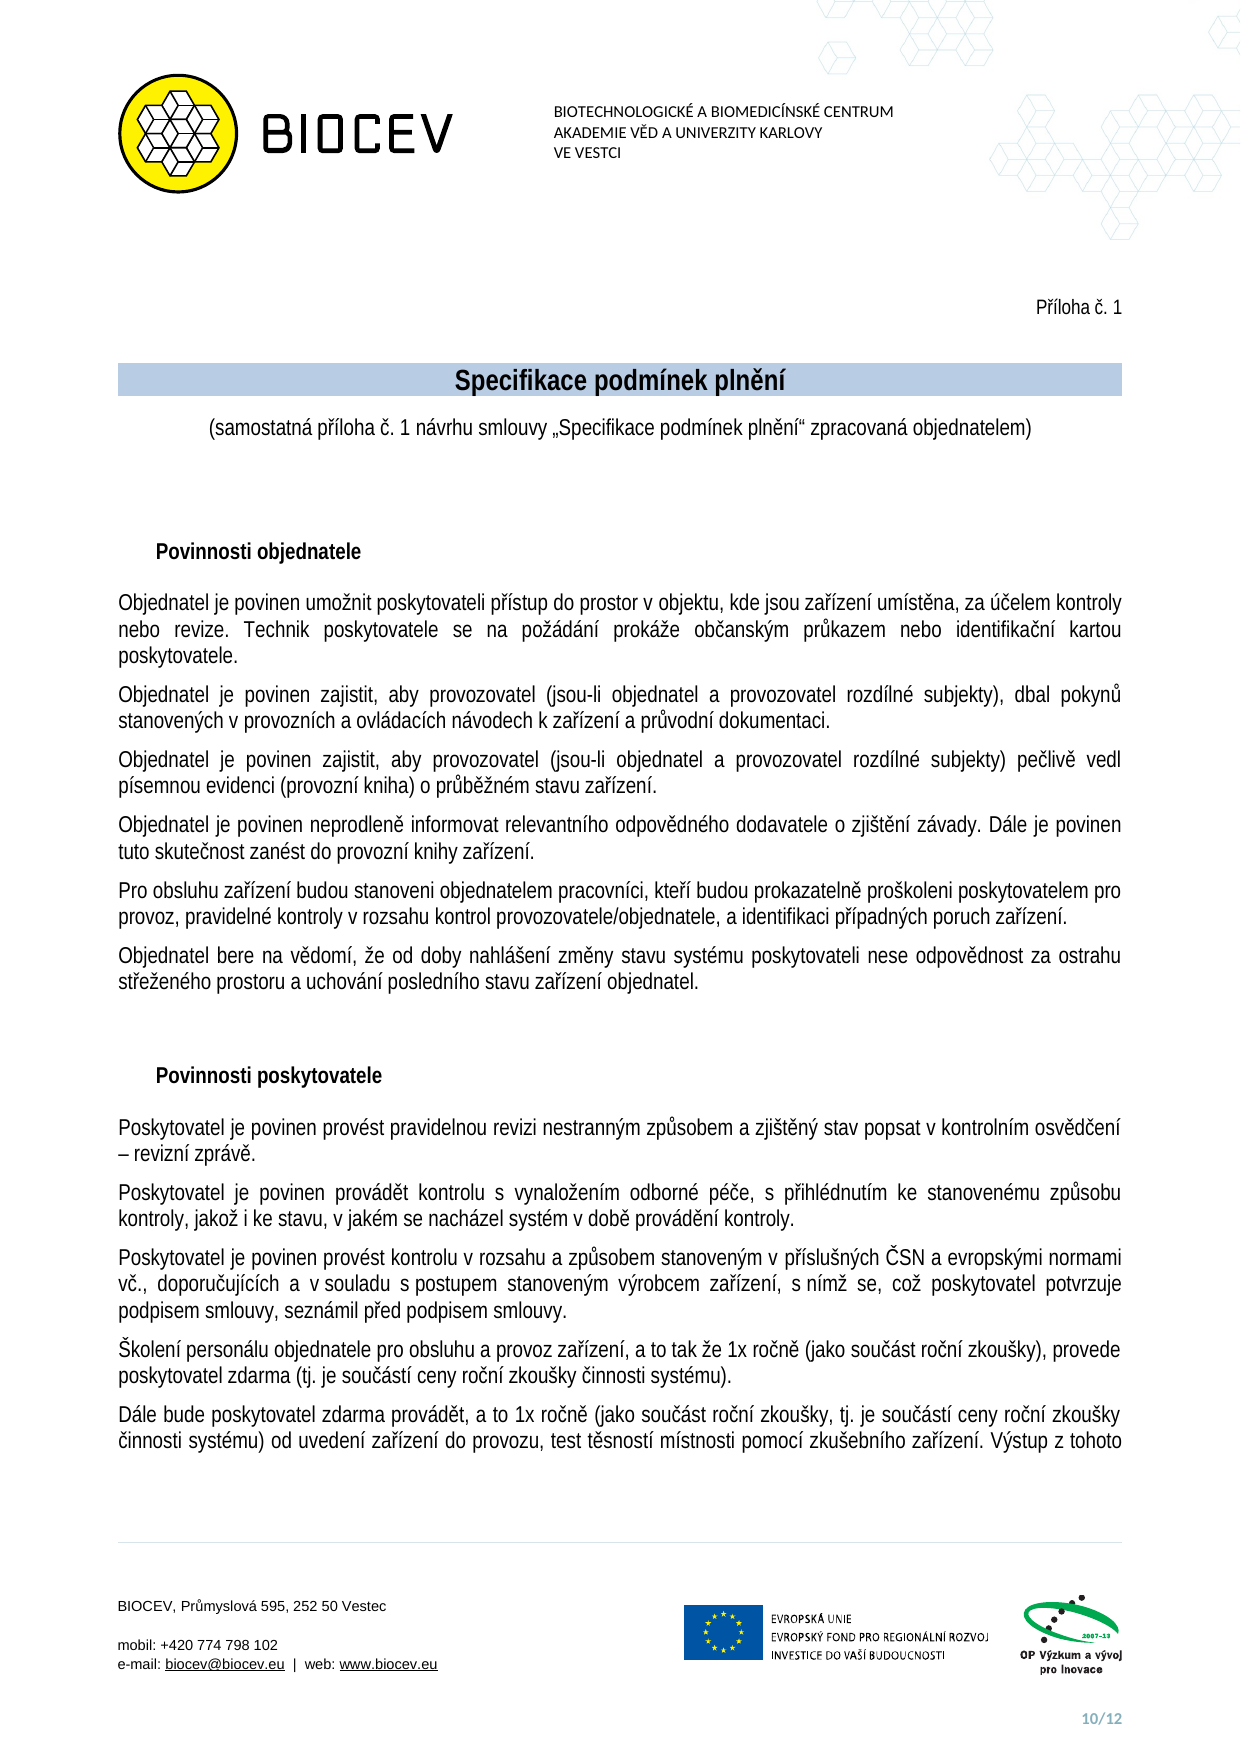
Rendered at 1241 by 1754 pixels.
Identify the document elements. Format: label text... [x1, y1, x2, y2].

text (samostatná příloha č. 1 návrhu smlouvy „Specifikace podmínek plnění“ zpracovaná objednatelem) [118, 414, 1122, 440]
text Objednatel bere na vědomí, že od doby nahlášení změny stavu systému poskytovateli nese odpovědnost za ostrahu střeženého prostoru a uchování posledního stavu zařízení objednatel. [118, 942, 1122, 994]
text Poskytovatel je povinen provádět kontrolu s vynaložením odborné péče, s přihlédnutím ke stanovenému způsobu kontroly, jakož i ke stavu, v jakém se nacházel systém v době provádění kontroly. [118, 1179, 1122, 1231]
text Příloha č. 1 [118, 295, 1122, 319]
text Pro obsluhu zařízení budou stanoveni objednatelem pracovníci, kteří budou prokazatelně proškoleni poskytovatelem pro provoz, pravidelné kontroly v rozsahu kontrol provozovatele/objednatele, a identifikaci případných poruch zařízení. [118, 877, 1122, 929]
subtitle Povinnosti poskytovatele [156, 1062, 1122, 1088]
subtitle Povinnosti objednatele [156, 538, 1122, 564]
text Objednatel je povinen zajistit, aby provozovatel (jsou-li objednatel a provozovatel rozdílné subjekty), dbal pokynů stanovených v provozních a ovládacích návodech k zařízení a průvodní dokumentaci. [118, 681, 1122, 734]
text Poskytovatel je povinen provést kontrolu v rozsahu a způsobem stanoveným v příslušných ČSN a evropskými normami vč., doporučujících a v souladu s postupem stanoveným výrobcem zařízení, s nímž se, což poskytovatel potvrzuje podpisem smlouvy, seznámil před podpisem smlouvy. [118, 1244, 1122, 1323]
picture [816, 0, 1241, 240]
text Poskytovatel je povinen provést pravidelnou revizi nestranným způsobem a zjištěný stav popsat v kontrolním osvědčení – revizní zprávě. [118, 1113, 1122, 1166]
text Objednatel je povinen umožnit poskytovateli přístup do prostor v objektu, kde jsou zařízení umístěna, za účelem kontroly nebo revize. Technik poskytovatele se na požádání prokáže občanským průkazem nebo identifikační kartou poskytovatele. [118, 589, 1122, 668]
text Školení personálu objednatele pro obsluhu a provoz zařízení, a to tak že 1x ročně (jako součást roční zkoušky), provede poskytovatel zdarma (tj. je součástí ceny roční zkoušky činnosti systému). [118, 1336, 1122, 1388]
text Objednatel je povinen neprodleně informovat relevantního odpovědného dodavatele o zjištění závady. Dále je povinen tuto skutečnost zanést do provozní knihy zařízení. [118, 811, 1122, 864]
text Objednatel je povinen zajistit, aby provozovatel (jsou-li objednatel a provozovatel rozdílné subjekty) pečlivě vedl písemnou evidenci (provozní kniha) o průběžném stavu zařízení. [118, 746, 1122, 799]
list Specifikace podmínek plnění [118, 363, 1122, 396]
